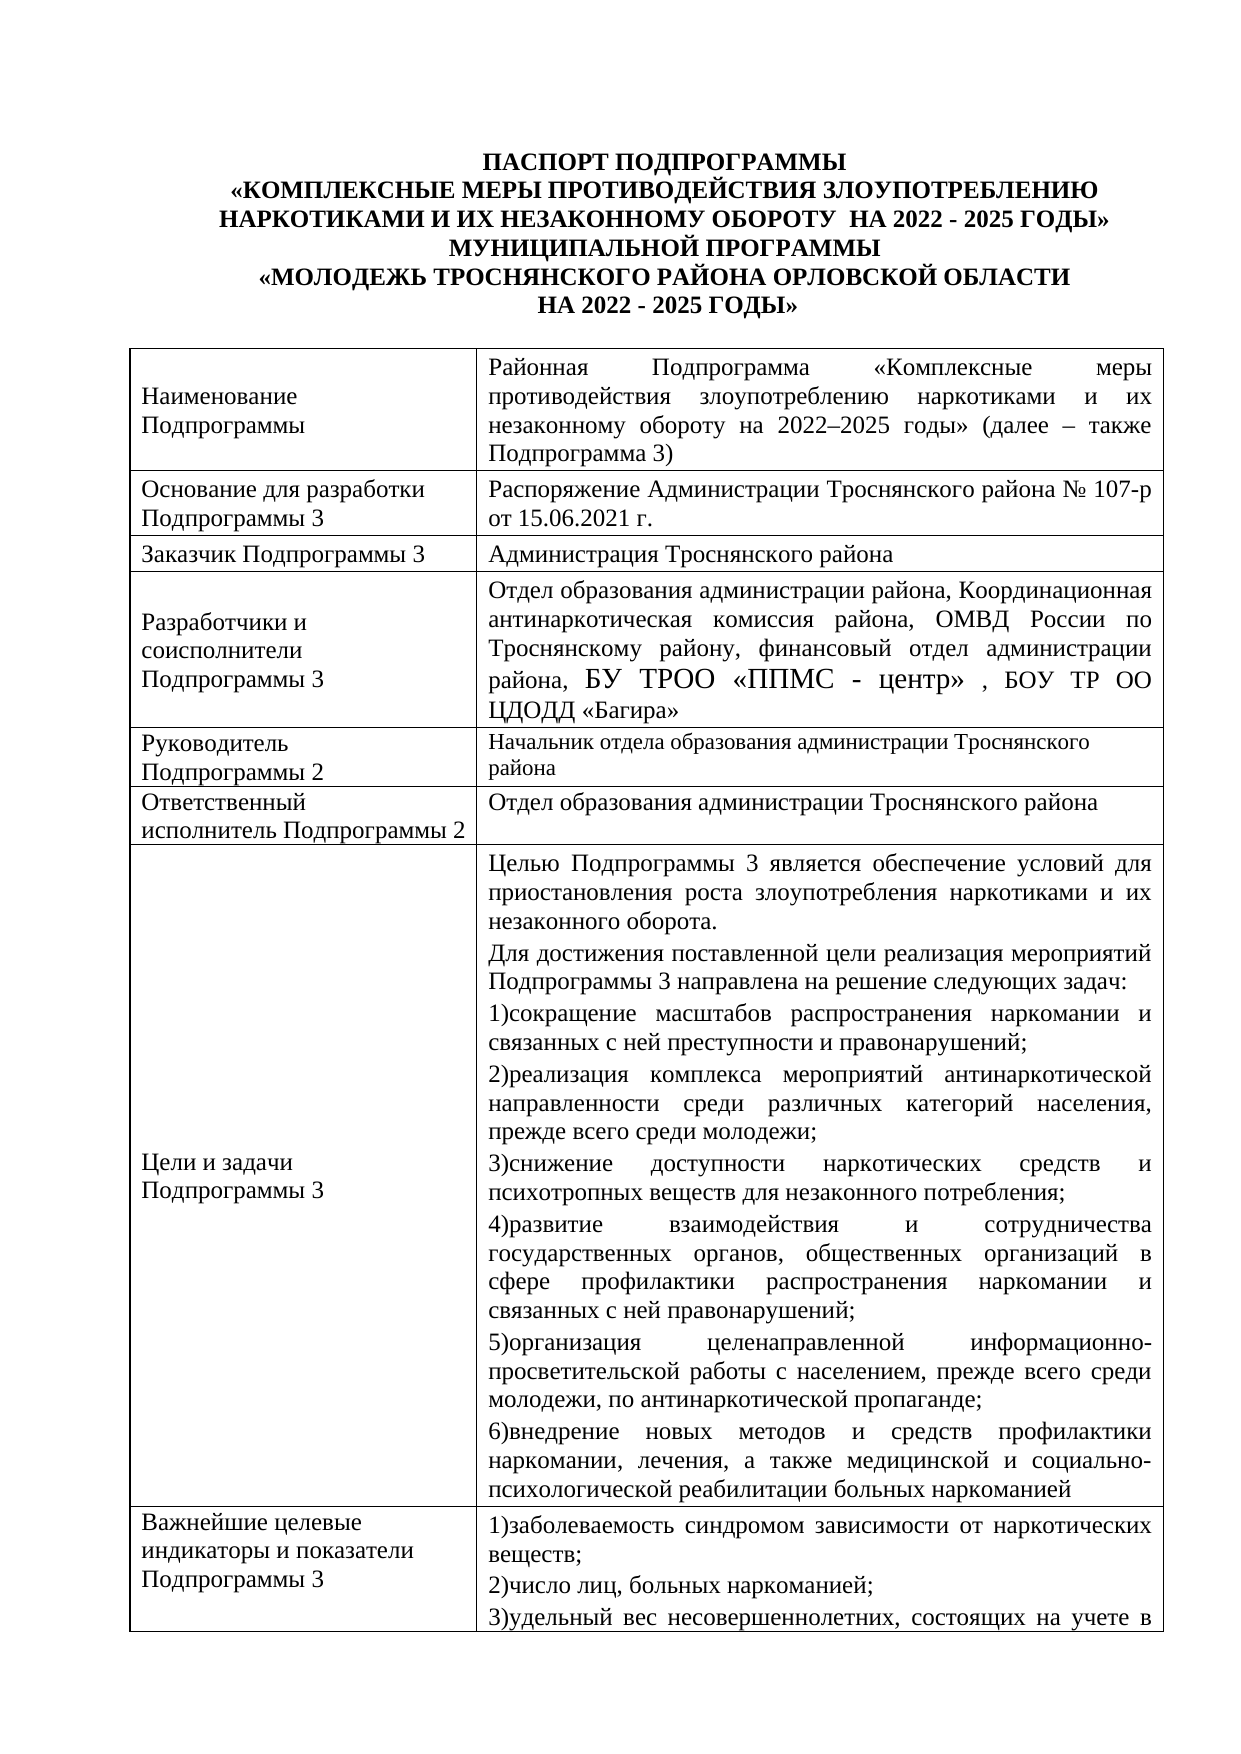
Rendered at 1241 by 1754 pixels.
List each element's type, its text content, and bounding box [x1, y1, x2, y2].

table_cell Руководитель Подпрограммы 2 [131, 728, 476, 786]
table_cell Цели и задачи Подпрограммы 3 [131, 845, 476, 1506]
text ПАСПОРТ ПОДПРОГРАММЫ [177, 147, 1152, 176]
text МУНИЦИПАЛЬНОЙ ПРОГРАММЫ [177, 233, 1152, 262]
table_cell Распоряжение Администрации Троснянского района № 107-р от 15.06.2021 г. [477, 471, 1163, 535]
table_header Наименование Подпрограммы [131, 349, 476, 470]
table_cell Администрация Троснянского района [477, 536, 1163, 571]
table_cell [131, 1507, 476, 1631]
table_cell Заказчик Подпрограммы 3 [131, 536, 476, 571]
table_cell Отдел образования администрации Троснянского района [477, 787, 1163, 844]
text НА 2022 - 2025 ГОДЫ» [177, 291, 1152, 319]
table_cell Основание для разработки Подпрограммы 3 [131, 471, 476, 535]
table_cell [477, 1507, 1163, 1631]
table_cell Начальник отдела образования администрации Троснянского района [477, 728, 1163, 786]
table_cell Отдел образования администрации района, Координационная антинаркотическая комиссия района, ОМВД России по Троснянскому району, финансовый отдел администрации района, БУ ТРОО «ППМС - центр» , БОУ ТР ОО ЦДОДД «Багира» [477, 572, 1163, 727]
table_cell Ответственный исполнитель Подпрограммы 2 [131, 787, 476, 844]
table_cell Целью Подпрограммы 3 является обеспечение условий для приостановления роста злоупотребления наркотиками и их незаконного оборота. Для достижения поставленной цели реализация мероприятий Подпрограммы 3 направлена на решение следующих задач: 1)сокращение масштабов распространения наркомании и связанных с ней преступности и правонарушений; 2)реализация комплекса мероприятий антинаркотической направленности среди различных категорий населения, прежде всего среди молодежи; 3)снижение доступности наркотических средств и психотропных веществ для незаконного потребления; 4)развитие взаимодействия и сотрудничества государственных органов, общественных организаций в сфере профилактики распространения наркомании и связанных с ней правонарушений; 5)организация целенаправленной информационно-просветительской работы с населением, прежде всего среди молодежи, по антинаркотической пропаганде; 6)внедрение новых методов и средств профилактики наркомании, лечения, а также медицинской и социально-психологической реабилитации больных наркоманией [477, 845, 1163, 1506]
text «МОЛОДЕЖЬ ТРОСНЯНСКОГО РАЙОНА ОРЛОВСКОЙ ОБЛАСТИ [177, 262, 1152, 291]
table_cell Разработчики и соисполнители Подпрограммы 3 [131, 572, 476, 727]
text «КОМПЛЕКСНЫЕ МЕРЫ ПРОТИВОДЕЙСТВИЯ ЗЛОУПОТРЕБЛЕНИЮ НАРКОТИКАМИ И ИХ НЕЗАКОННОМУ ОБОРОТУ НА 2022 - 2025 ГОДЫ» [177, 176, 1152, 233]
table_header Районная Подпрограмма «Комплексные меры противодействия злоупотреблению наркотиками и их незаконному обороту на 2022–2025 годы» (далее – также Подпрограмма 3) [477, 349, 1163, 470]
